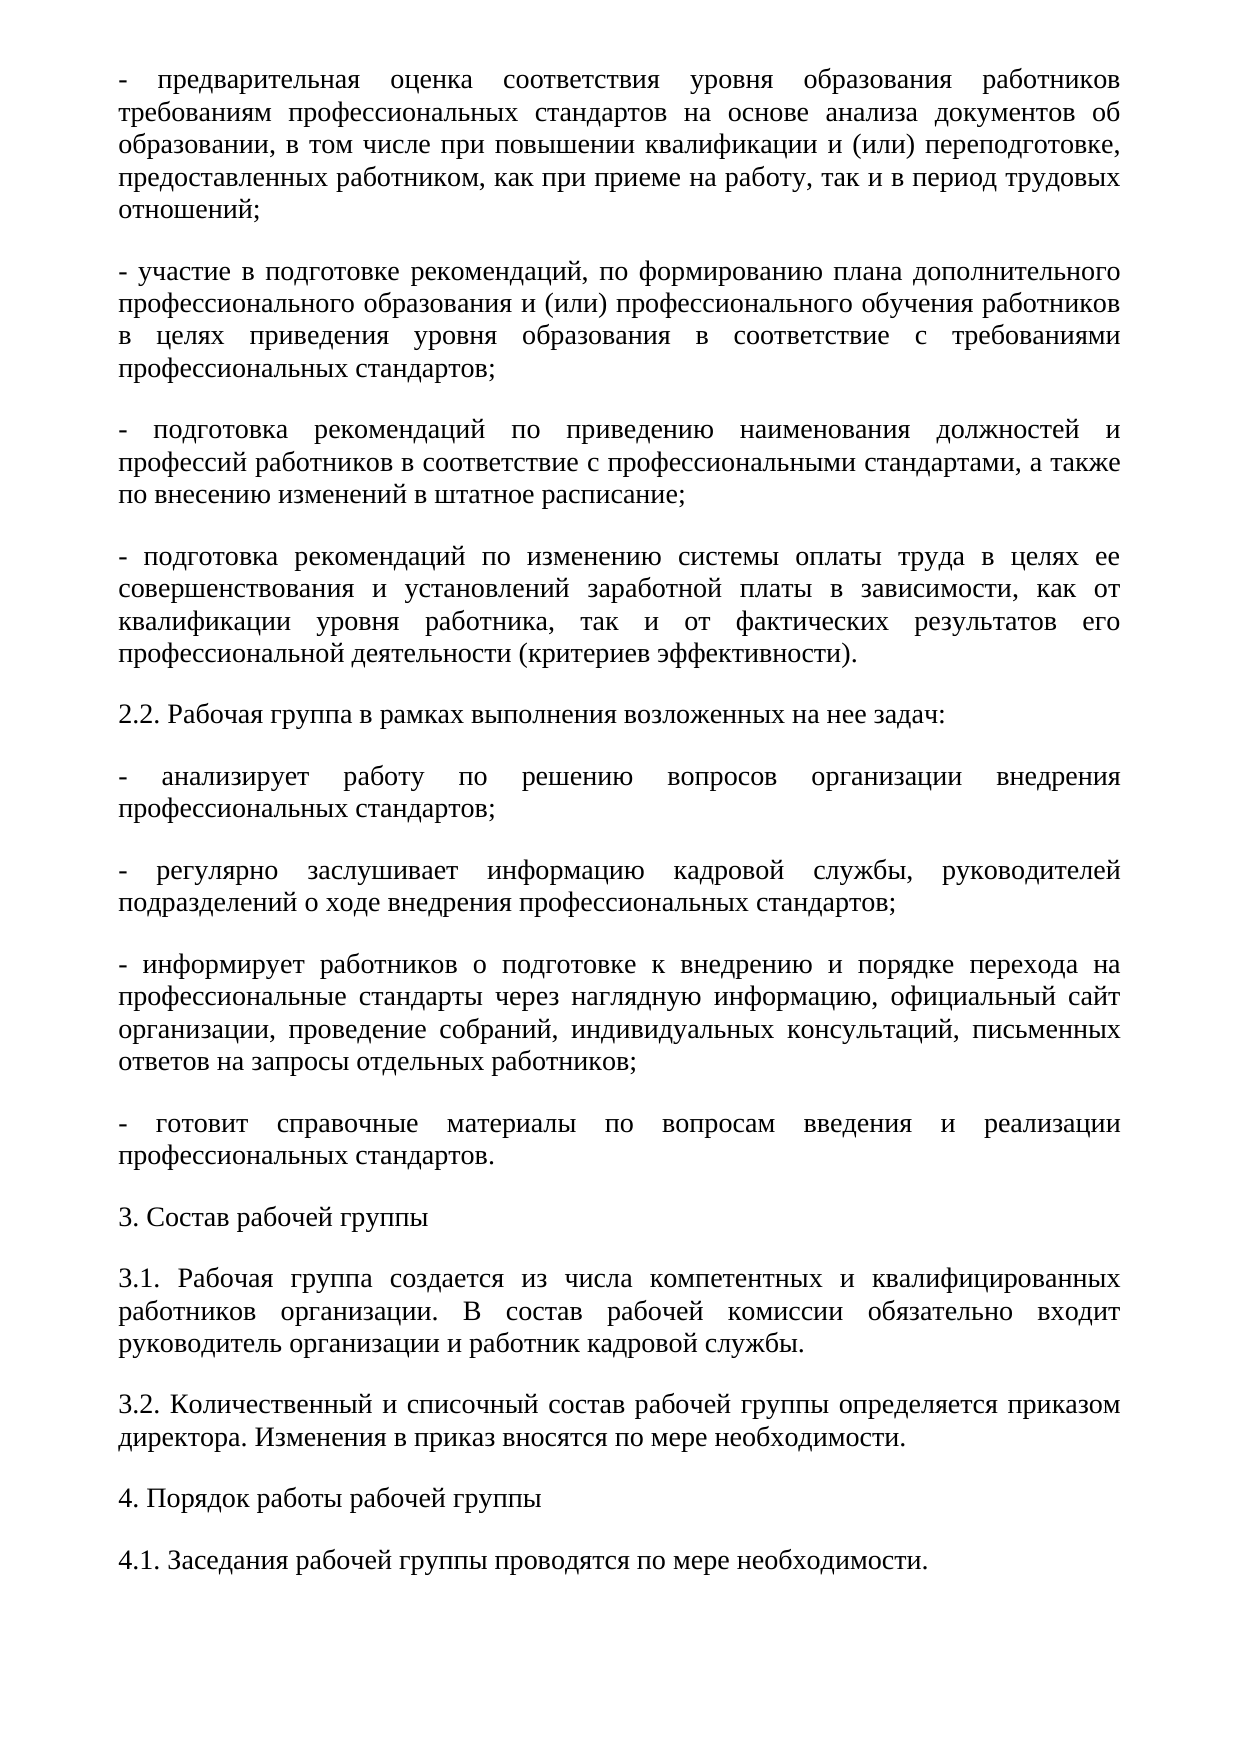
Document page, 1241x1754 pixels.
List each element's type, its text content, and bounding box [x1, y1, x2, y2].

text - регулярно заслушивает информацию кадровой службы, руководителей подразделений о ходе внедрения профессиональных стандартов; [118, 853, 1122, 918]
text - информирует работников о подготовке к внедрению и порядке перехода на профессиональные стандарты через наглядную информацию, официальный сайт организации, проведение собраний, индивидуальных консультаций, письменных ответов на запросы отдельных работников; [118, 947, 1122, 1077]
text 3. Состав рабочей группы [118, 1200, 1122, 1232]
text 2.2. Рабочая группа в рамках выполнения возложенных на нее задач: [118, 697, 1122, 730]
text - предварительная оценка соответствия уровня образования работников требованиям профессиональных стандартов на основе анализа документов об образовании, в том числе при повышении квалификации и (или) переподготовке, предоставленных работником, как при приеме на работу, так и в период трудовых отношений; [118, 62, 1122, 224]
text - анализирует работу по решению вопросов организации внедрения профессиональных стандартов; [118, 759, 1122, 824]
text 4. Порядок работы рабочей группы [118, 1482, 1122, 1514]
text - участие в подготовке рекомендаций, по формированию плана дополнительного профессионального образования и (или) профессионального обучения работников в целях приведения уровня образования в соответствие с требованиями профессиональных стандартов; [118, 254, 1122, 383]
text - подготовка рекомендаций по изменению системы оплаты труда в целях ее совершенствования и установлений заработной платы в зависимости, как от квалификации уровня работника, так и от фактических результатов его профессиональной деятельности (критериев эффективности). [118, 539, 1122, 668]
text 4.1. Заседания рабочей группы проводятся по мере необходимости. [118, 1543, 1122, 1576]
text - подготовка рекомендаций по приведению наименования должностей и профессий работников в соответствие с профессиональными стандартами, а также по внесению изменений в штатное расписание; [118, 412, 1122, 509]
text 3.1. Рабочая группа создается из числа компетентных и квалифицированных работников организации. В состав рабочей комиссии обязательно входит руководитель организации и работник кадровой службы. [118, 1261, 1122, 1358]
text - готовит справочные материалы по вопросам введения и реализации профессиональных стандартов. [118, 1106, 1122, 1171]
text 3.2. Количественный и списочный состав рабочей группы определяется приказом директора. Изменения в приказ вносятся по мере необходимости. [118, 1388, 1122, 1452]
